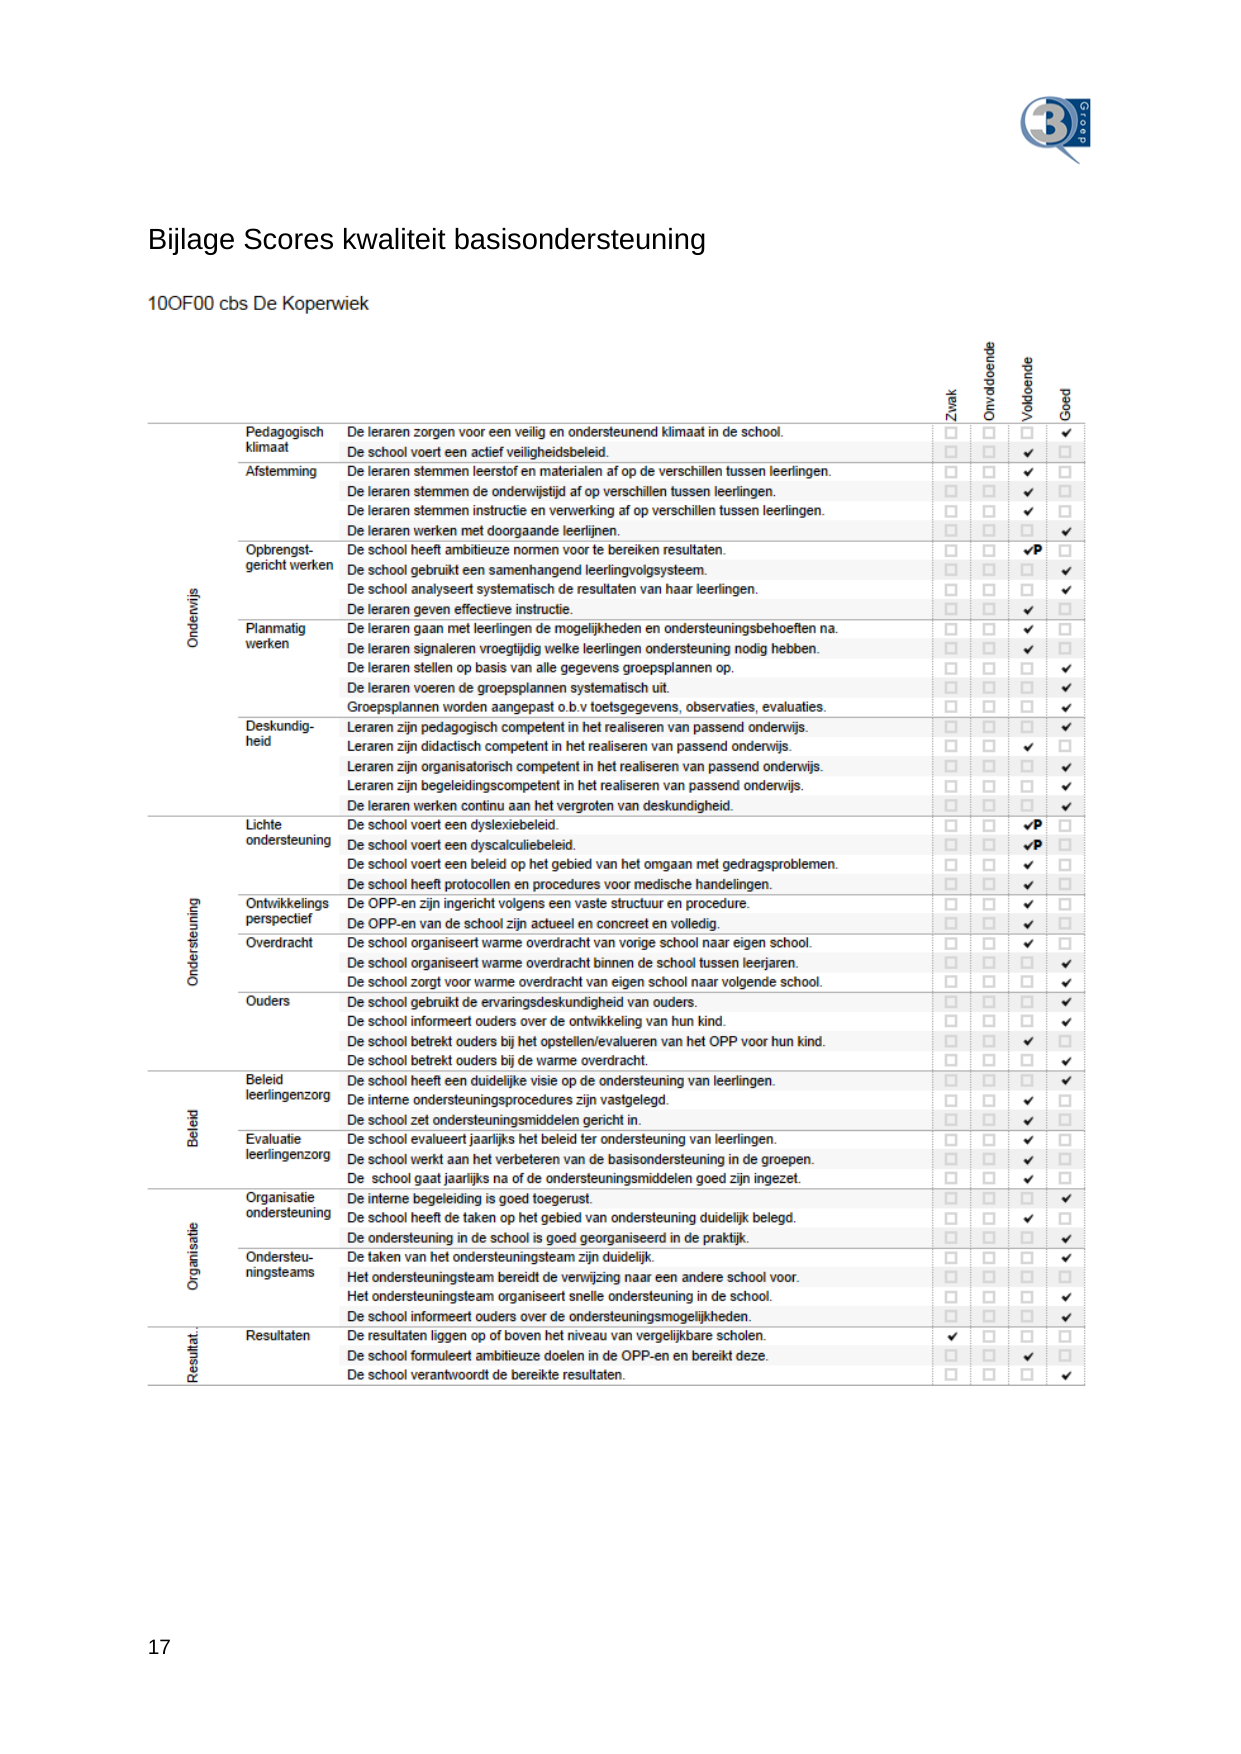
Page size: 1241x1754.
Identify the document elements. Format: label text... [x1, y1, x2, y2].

text Bijlage Scores kwaliteit basisondersteuning [148, 222, 1093, 256]
picture [147, 292, 1093, 1386]
picture [1019, 94, 1093, 166]
